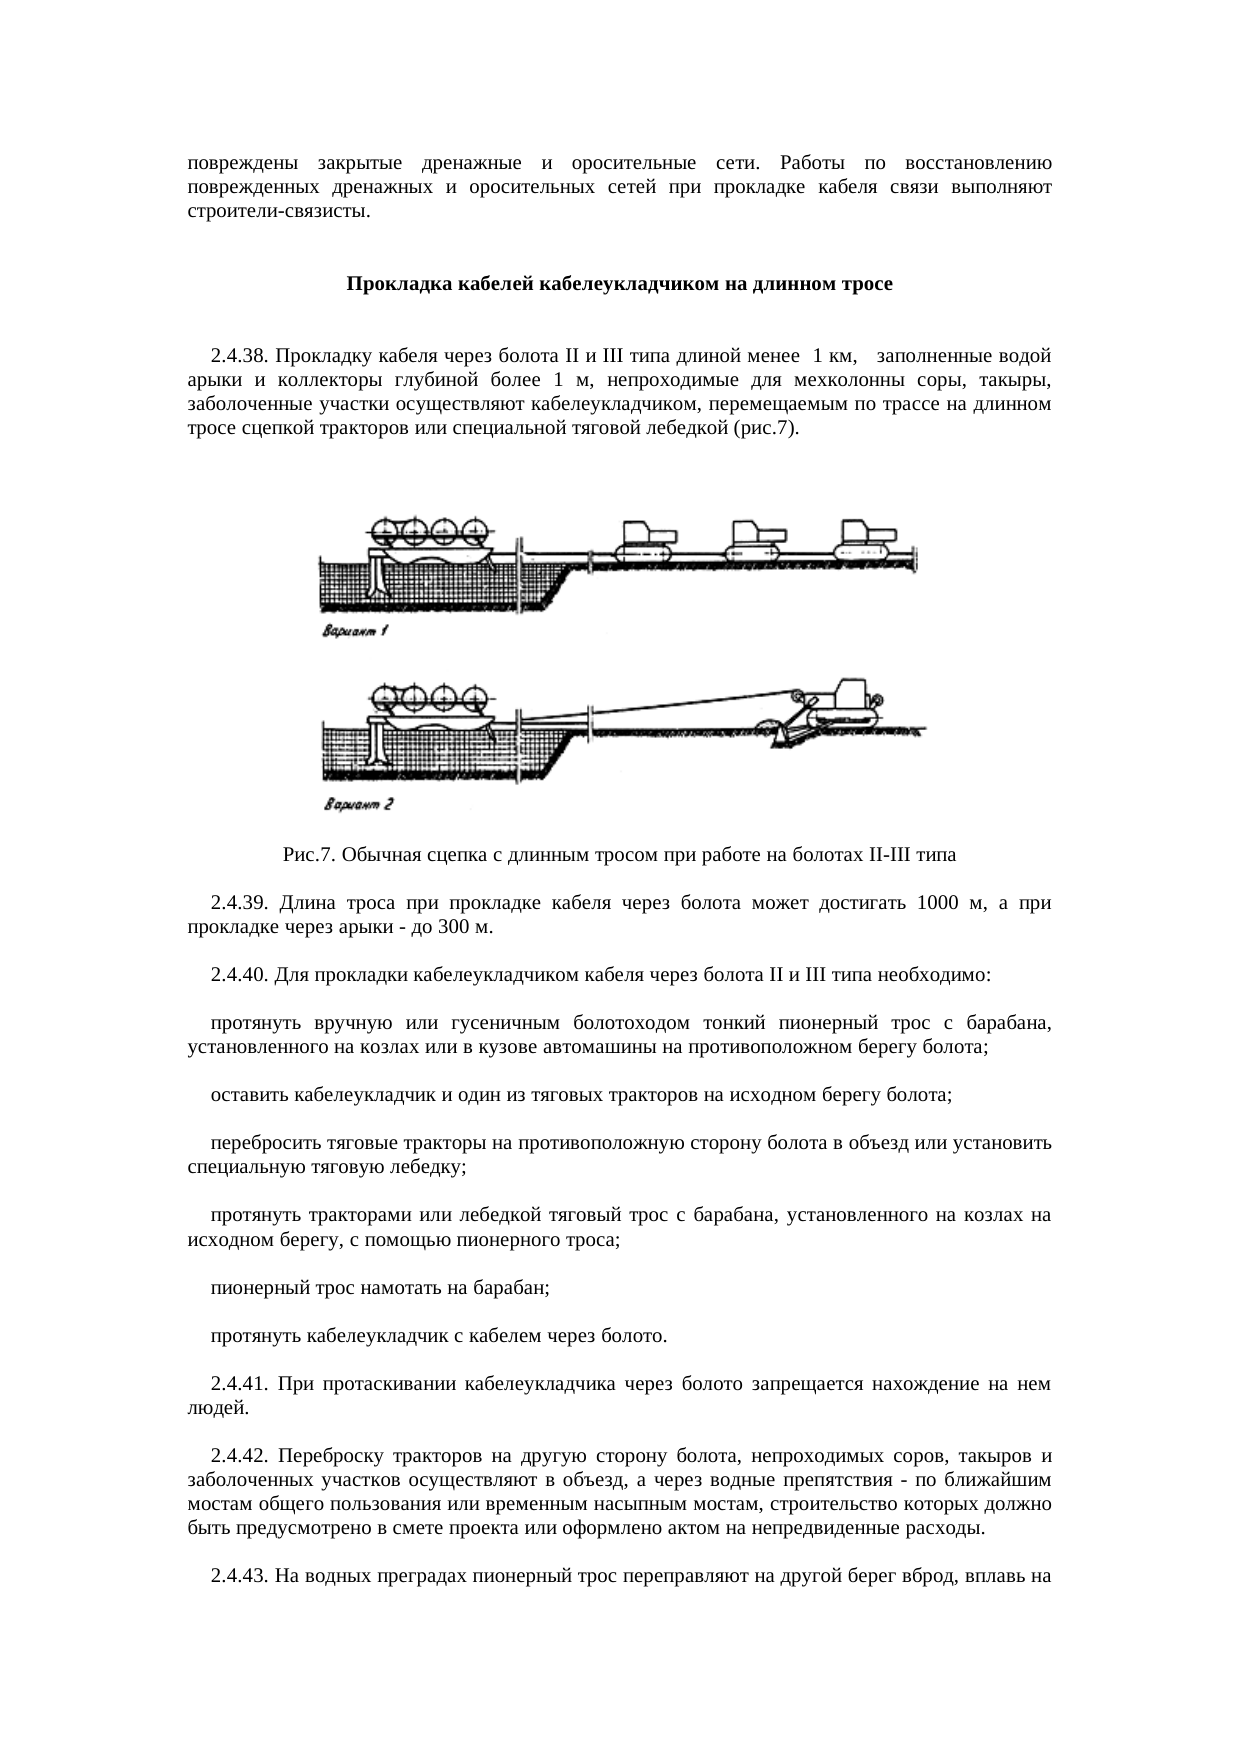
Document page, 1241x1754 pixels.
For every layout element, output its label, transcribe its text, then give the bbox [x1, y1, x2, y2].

text протянуть вручную или гусеничным болотоходом тонкий пионерный трос с барабана, установленного на козлах или в кузове автомашины на противоположном берегу болота; [187, 1010, 1053, 1058]
text 2.4.38. Прокладку кабеля через болота II и III типа длиной менее 1 км, заполненные водой арыки и коллекторы глубиной более 1 м, непроходимые для мехколонны соры, такыры, заболоченные участки осуществляют кабелеукладчиком, перемещаемым по трассе на длинном тросе сцепкой тракторов или специальной тяговой лебедкой (рис.7). [187, 342, 1053, 439]
text перебросить тяговые тракторы на противоположную сторону болота в объезд или установить специальную тяговую лебедку; [187, 1130, 1053, 1178]
text протянуть тракторами или лебедкой тяговый трос с барабана, установленного на козлах на исходном берегу, с помощью пионерного троса; [187, 1202, 1053, 1250]
picture [309, 510, 932, 818]
text 2.4.42. Переброску тракторов на другую сторону болота, непроходимых соров, такыров и заболоченных участков осуществляют в объезд, а через водные препятствия - по ближайшим мостам общего пользования или временным насыпным мостам, строительство которых должно быть предусмотрено в смете проекта или оформлено актом на непредвиденные расходы. [187, 1443, 1053, 1539]
text 2.4.41. При протаскивании кабелеукладчика через болото запрещается нахождение на нем людей. [187, 1371, 1053, 1419]
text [187, 1563, 1053, 1587]
text оставить кабелеукладчик и один из тяговых тракторов на исходном берегу болота; [187, 1082, 1053, 1106]
text 2.4.39. Длина троса при прокладке кабеля через болота может достигать 1000 м, а при прокладке через арыки - до 300 м. [187, 889, 1053, 938]
subtitle Прокладка кабелей кабелеукладчиком на длинном тросе [187, 270, 1053, 294]
text 2.4.40. Для прокладки кабелеукладчиком кабеля через болота II и III типа необходимо: [187, 962, 1053, 986]
text Рис.7. Обычная сцепка с длинным тросом при работе на болотах II-III типа [187, 841, 1053, 865]
text протянуть кабелеукладчик с кабелем через болото. [187, 1323, 1053, 1347]
text пионерный трос намотать на барабан; [187, 1274, 1053, 1298]
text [187, 150, 1053, 222]
